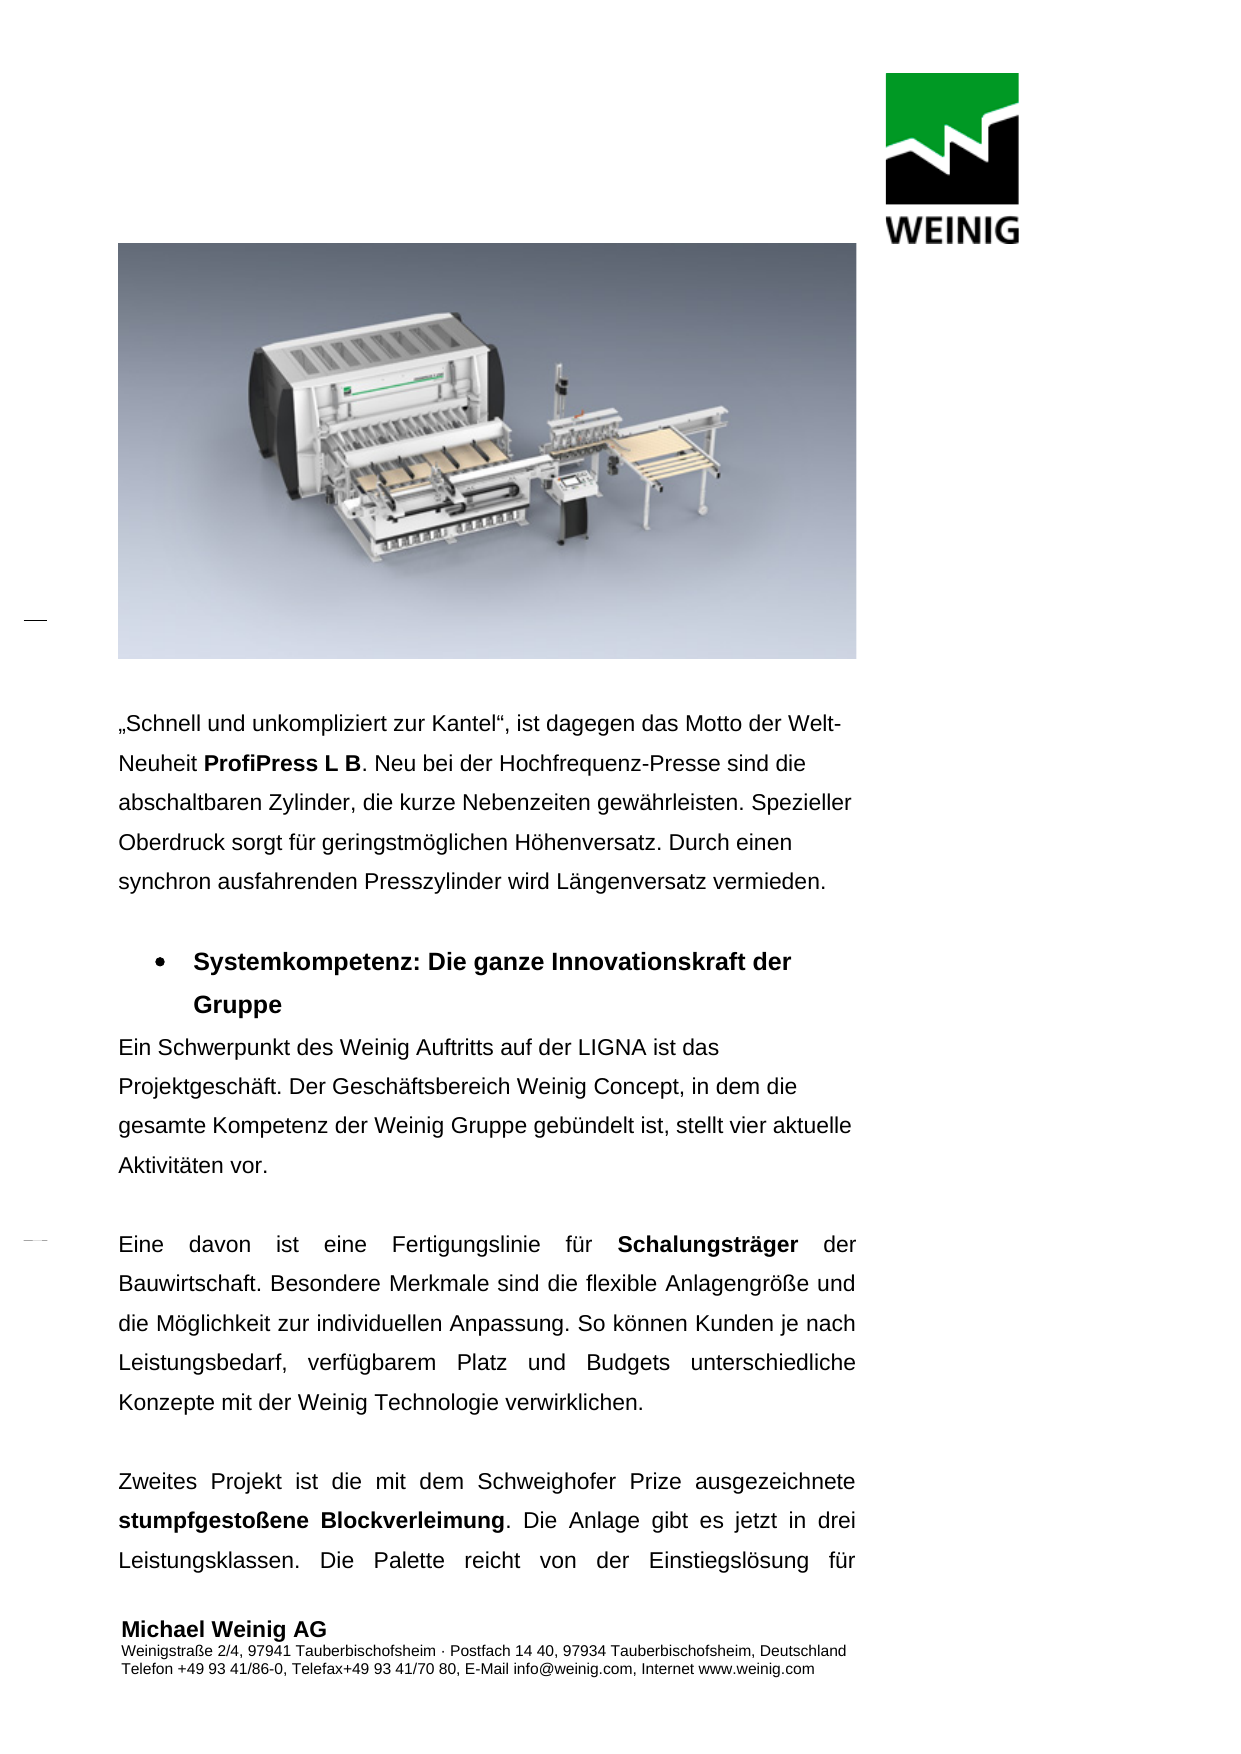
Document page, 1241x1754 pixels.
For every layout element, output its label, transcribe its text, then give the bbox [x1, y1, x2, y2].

picture [885, 73, 1019, 244]
picture [118, 243, 857, 659]
text Ein Schwerpunkt des Weinig Auftritts auf der LIGNA ist das Projektgeschäft. Der Geschäftsbereich Weinig Concept, in dem die gesamte Kompetenz der Weinig Gruppe gebündelt ist, stellt vier aktuelle Aktivitäten vor. [118, 1033, 856, 1178]
text Eine davon ist eine Fertigungslinie für Schalungsträger der Bauwirtschaft. Besondere Merkmale sind die flexible Anlagengröße und die Möglichkeit zur individuellen Anpassung. So können Kunden je nach Leistungsbedarf, verfügbarem Platz und Budgets unterschiedliche Konzepte mit der Weinig Technologie verwirklichen. [118, 1231, 856, 1415]
list Systemkompetenz: Die ganze Innovationskraft der Gruppe [156, 947, 856, 1019]
text „Schnell und unkompliziert zur Kantel“, ist dagegen das Motto der Welt-Neuheit ProfiPress L B. Neu bei der Hochfrequenz-Presse sind die abschaltbaren Zylinder, die kurze Nebenzeiten gewährleisten. Spezieller Oberdruck sorgt für geringstmöglichen Höhenversatz. Durch einen synchron ausfahrenden Presszylinder wird Längenversatz vermieden. [118, 710, 856, 894]
